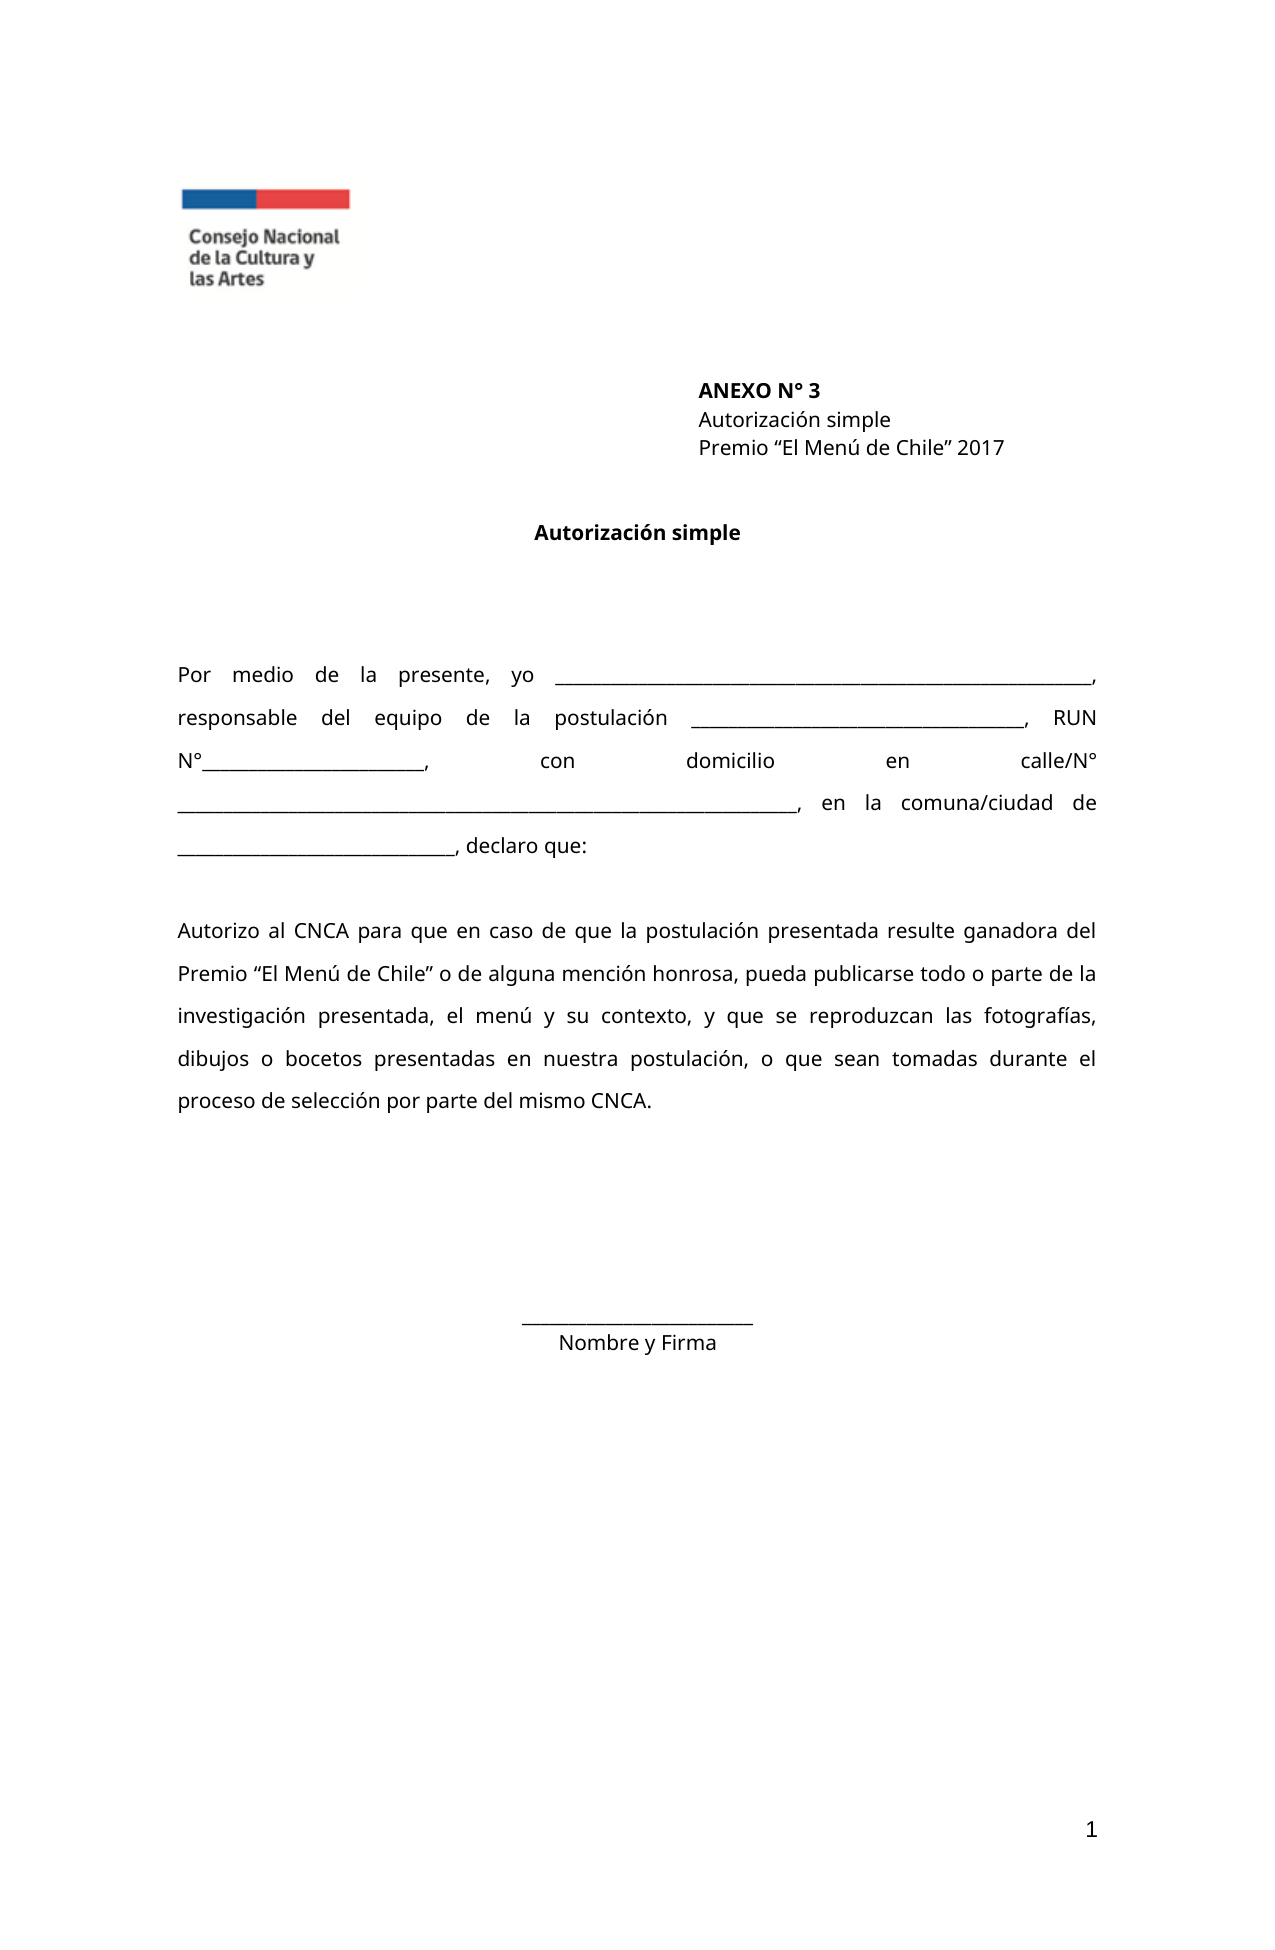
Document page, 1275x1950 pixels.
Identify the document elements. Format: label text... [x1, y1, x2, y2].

text _________________________ [177, 1300, 1098, 1328]
text Autorización simple [177, 518, 1098, 547]
table_header ANEXO N° 3 Autorización simple Premio “El Menú de Chile” 2017 [653, 177, 1108, 462]
text Por medio de la presente, yo __________________________________________________________, responsable del equipo de la postulación ____________________________________, RUN N°________________________, con domicilio en calle/N° ___________________________________________________________________, en la comuna/ciudad de ______________________________, declaro que: [177, 661, 1098, 859]
text Autorizo al CNCA para que en caso de que la postulación presentada resulte ganadora del Premio “El Menú de Chile” o de alguna mención honrosa, pueda publicarse todo o parte de la investigación presentada, el menú y su contexto, y que se reproduzcan las fotografías, dibujos o bocetos presentadas en nuestra postulación, o que sean tomadas durante el proceso de selección por parte del mismo CNCA. [177, 916, 1098, 1115]
picture [178, 177, 362, 298]
table_header [167, 177, 653, 462]
text Nombre y Firma [177, 1328, 1098, 1357]
